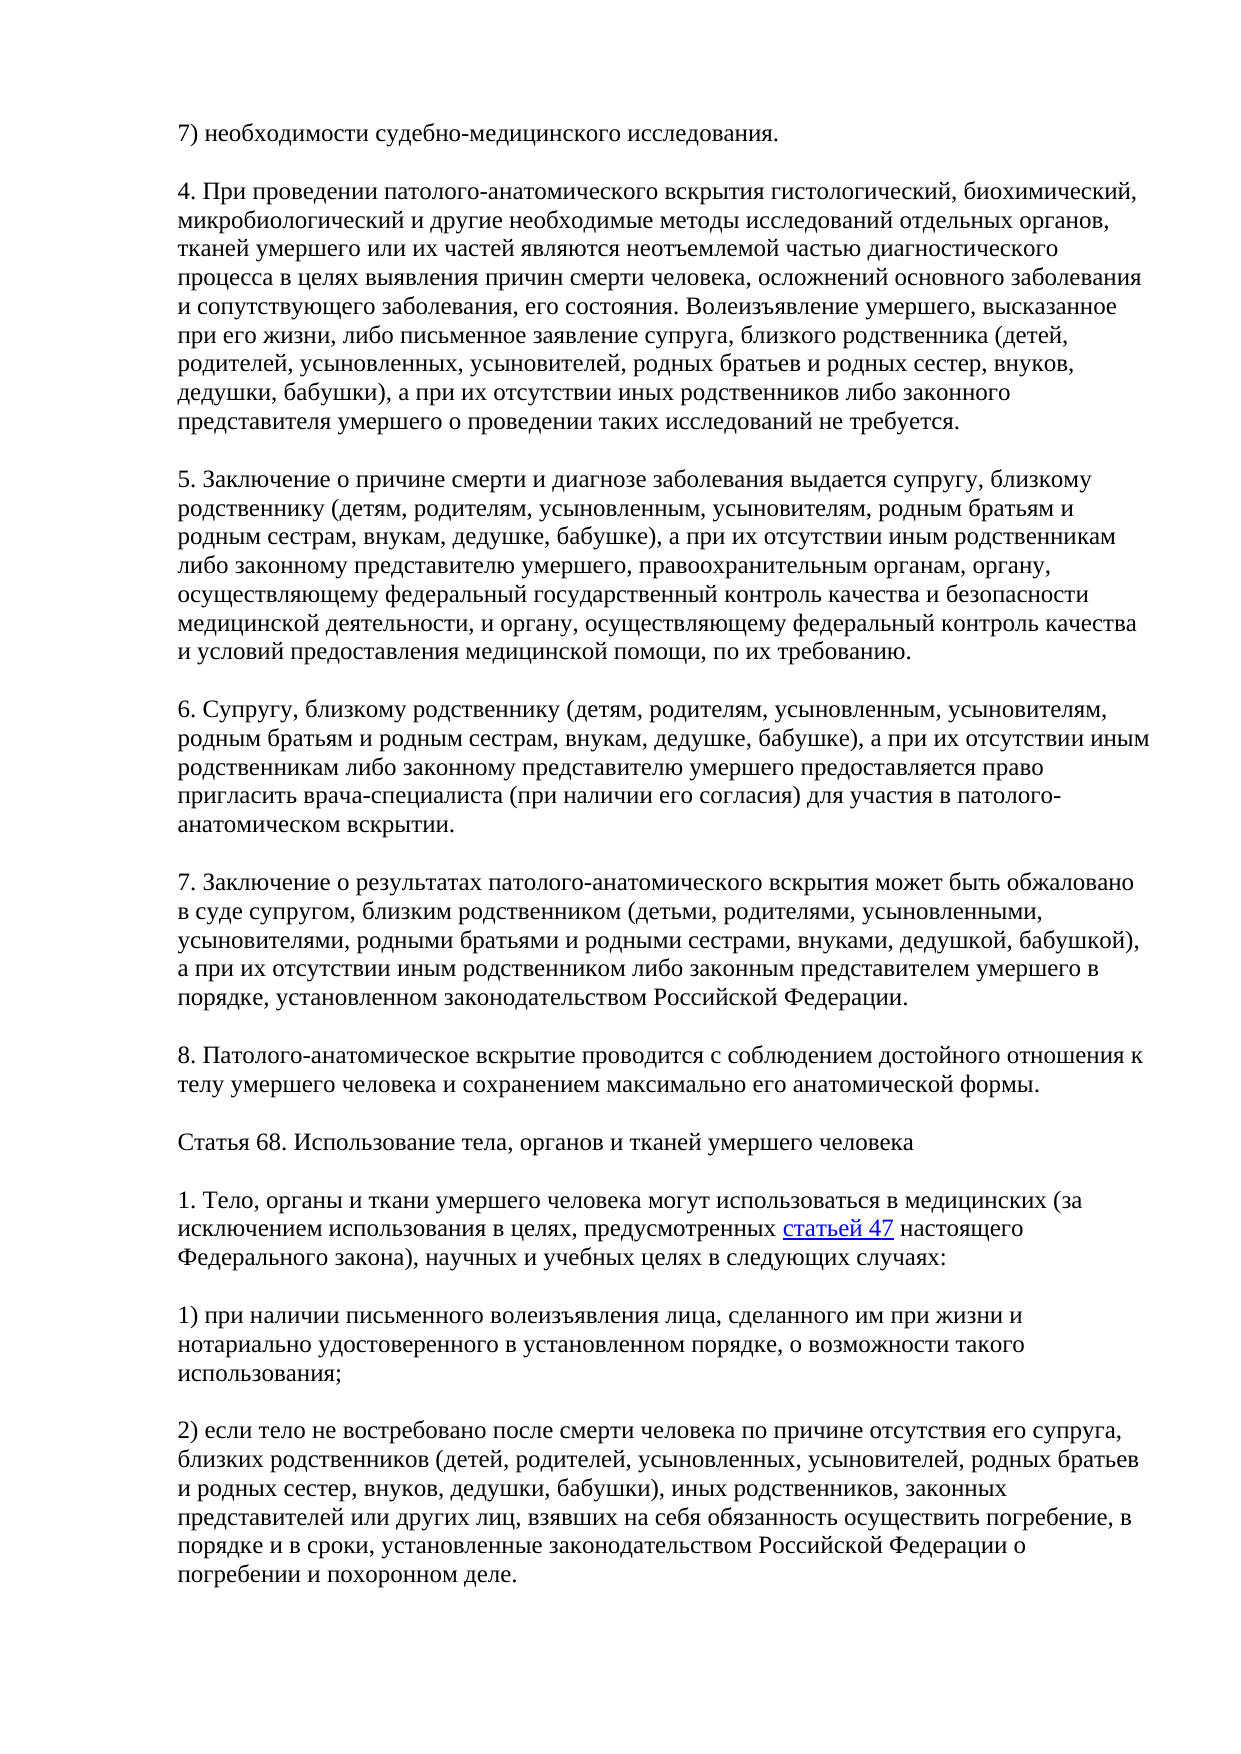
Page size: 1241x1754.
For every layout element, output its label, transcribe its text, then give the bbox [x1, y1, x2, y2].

text 1) при наличии письменного волеизъявления лица, сделанного им при жизни и нотариально удостоверенного в установленном порядке, о возможности такого использования; [177, 1300, 1152, 1386]
text 4. При проведении патолого-анатомического вскрытия гистологический, биохимический, микробиологический и другие необходимые методы исследований отдельных органов, тканей умершего или их частей являются неотъемлемой частью диагностического процесса в целях выявления причин смерти человека, осложнений основного заболевания и сопутствующего заболевания, его состояния. Волеизъявление умершего, высказанное при его жизни, либо письменное заявление супруга, близкого родственника (детей, родителей, усыновленных, усыновителей, родных братьев и родных сестер, внуков, дедушки, бабушки), а при их отсутствии иных родственников либо законного представителя умершего о проведении таких исследований не требуется. [177, 176, 1152, 435]
text 7) необходимости судебно-медицинского исследования. [177, 118, 1152, 147]
text 8. Патолого-анатомическое вскрытие проводится с соблюдением достойного отношения к телу умершего человека и сохранением максимально его анатомической формы. [177, 1040, 1152, 1098]
text 2) если тело не востребовано после смерти человека по причине отсутствия его супруга, близких родственников (детей, родителей, усыновленных, усыновителей, родных братьев и родных сестер, внуков, дедушки, бабушки), иных родственников, законных представителей или других лиц, взявших на себя обязанность осуществить погребение, в порядке и в сроки, установленные законодательством Российской Федерации о погребении и похоронном деле. [177, 1416, 1152, 1588]
text 6. Супругу, близкому родственнику (детям, родителям, усыновленным, усыновителям, родным братьям и родным сестрам, внукам, дедушке, бабушке), а при их отсутствии иным родственникам либо законному представителю умершего предоставляется право пригласить врача-специалиста (при наличии его согласия) для участия в патолого-анатомическом вскрытии. [177, 694, 1152, 838]
text 7. Заключение о результатах патолого-анатомического вскрытия может быть обжаловано в суде супругом, близким родственником (детьми, родителями, усыновленными, усыновителями, родными братьями и родными сестрами, внуками, дедушкой, бабушкой), а при их отсутствии иным родственником либо законным представителем умершего в порядке, установленном законодательством Российской Федерации. [177, 867, 1152, 1011]
text 1. Тело, органы и ткани умершего человека могут использоваться в медицинских (за исключением использования в целях, предусмотренных статьей 47 настоящего Федерального закона), научных и учебных целях в следующих случаях: [177, 1185, 1152, 1271]
text 5. Заключение о причине смерти и диагнозе заболевания выдается супругу, близкому родственнику (детям, родителям, усыновленным, усыновителям, родным братьям и родным сестрам, внукам, дедушке, бабушке), а при их отсутствии иным родственникам либо законному представителю умершего, правоохранительным органам, органу, осуществляющему федеральный государственный контроль качества и безопасности медицинской деятельности, и органу, осуществляющему федеральный контроль качества и условий предоставления медицинской помощи, по их требованию. [177, 464, 1152, 665]
text Статья 68. Использование тела, органов и тканей умершего человека [177, 1127, 1152, 1156]
